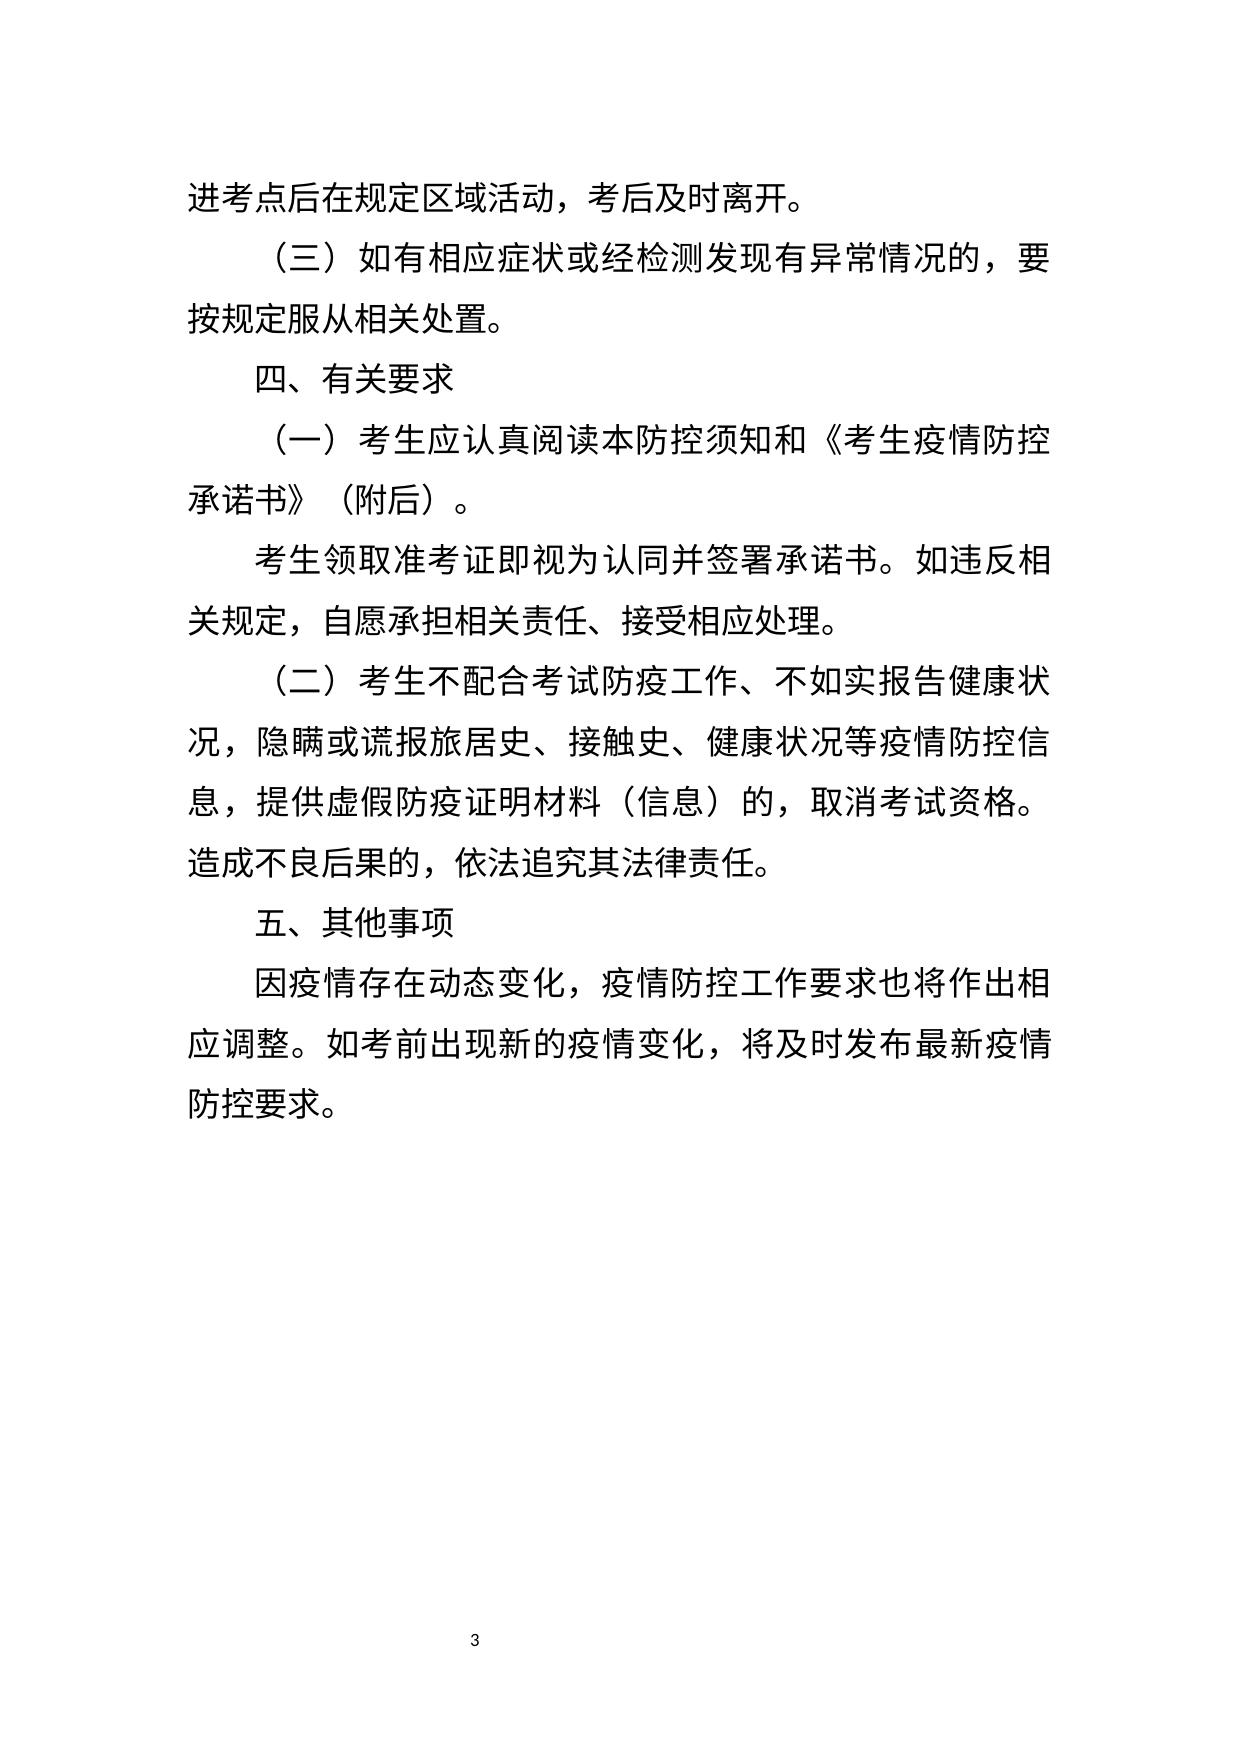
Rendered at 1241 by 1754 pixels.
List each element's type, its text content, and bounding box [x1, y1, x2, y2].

text （二）考生不配合考试防疫工作、不如实报告健康状况，隐瞒或谎报旅居史、接触史、健康状况等疫情防控信息，提供虚假防疫证明材料（信息）的，取消考试资格。造成不良后果的，依法追究其法律责任。 [187, 645, 1053, 887]
text 考生领取准考证即视为认同并签署承诺书。如违反相关规定，自愿承担相关责任、接受相应处理。 [187, 524, 1053, 645]
text 因疫情存在动态变化，疫情防控工作要求也将作出相应调整。如考前出现新的疫情变化，将及时发布最新疫情防控要求。 [187, 947, 1053, 1129]
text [187, 162, 1053, 222]
text （三）如有相应症状或经检测发现有异常情况的，要按规定服从相关处置。 [187, 222, 1053, 343]
text 五、其他事项 [187, 887, 1053, 947]
text 四、有关要求 [187, 343, 1053, 404]
text （一）考生应认真阅读本防控须知和《考生疫情防控承诺书》（附后）。 [187, 404, 1053, 524]
